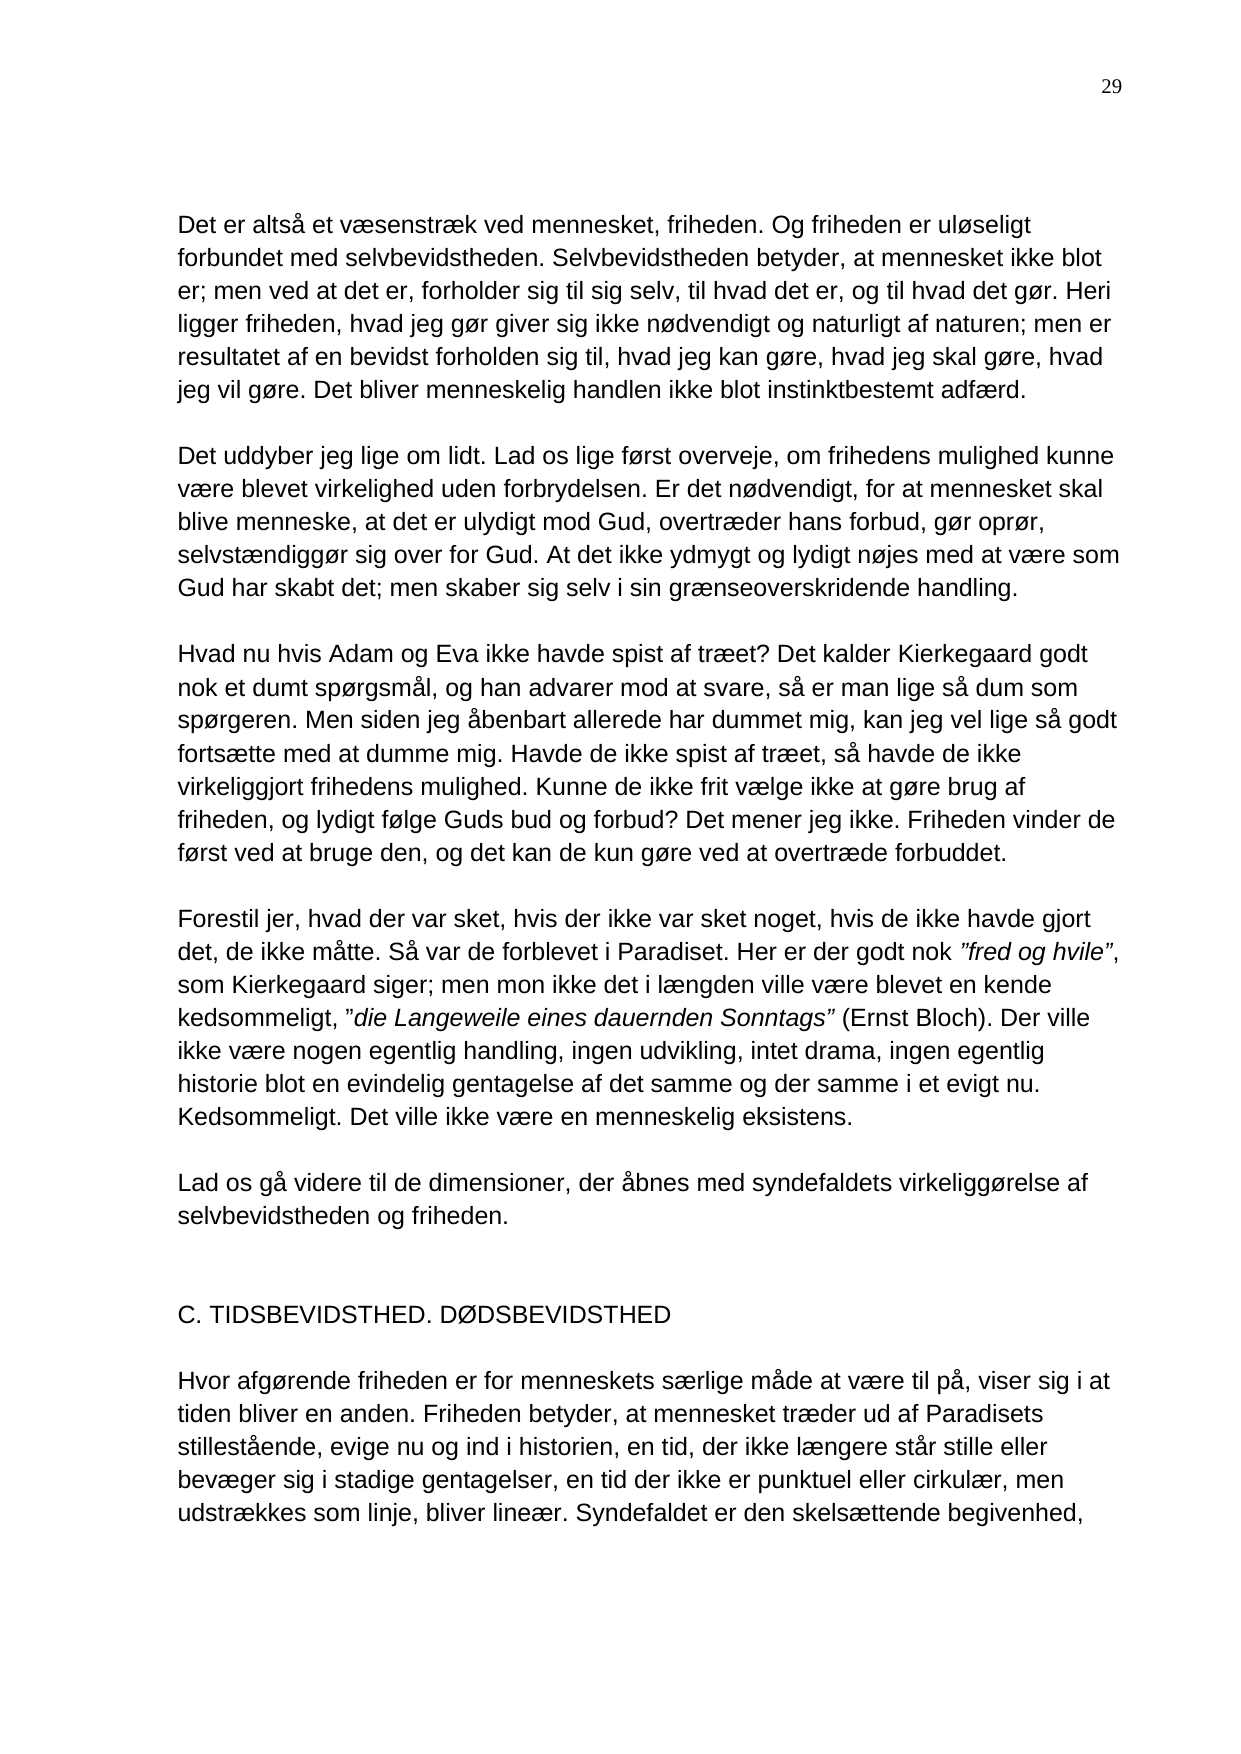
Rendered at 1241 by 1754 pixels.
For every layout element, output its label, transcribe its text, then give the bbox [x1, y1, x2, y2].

text Det er altså et væsenstræk ved mennesket, friheden. Og friheden er uløseligt forbundet med selvbevidstheden. Selvbevidstheden betyder, at mennesket ikke blot er; men ved at det er, forholder sig til sig selv, til hvad det er, og til hvad det gør. Heri ligger friheden, hvad jeg gør giver sig ikke nødvendigt og naturligt af naturen; men er resultatet af en bevidst forholden sig til, hvad jeg kan gøre, hvad jeg skal gøre, hvad jeg vil gøre. Det bliver menneskelig handlen ikke blot instinktbestemt adfærd. [177, 210, 1122, 404]
text Lad os gå videre til de dimensioner, der åbnes med syndefaldets virkeliggørelse af selvbevidstheden og friheden. [177, 1168, 1122, 1229]
text Hvad nu hvis Adam og Eva ikke havde spist af træet? Det kalder Kierkegaard godt nok et dumt spørgsmål, og han advarer mod at svare, så er man lige så dum som spørgeren. Men siden jeg åbenbart allerede har dummet mig, kan jeg vel lige så godt fortsætte med at dumme mig. Havde de ikke spist af træet, så havde de ikke virkeliggjort frihedens mulighed. Kunne de ikke frit vælge ikke at gøre brug af friheden, og lydigt følge Guds bud og forbud? Det mener jeg ikke. Friheden vinder de først ved at bruge den, og det kan de kun gøre ved at overtræde forbuddet. [177, 639, 1122, 866]
text Forestil jer, hvad der var sket, hvis der ikke var sket noget, hvis de ikke havde gjort det, de ikke måtte. Så var de forblevet i Paradiset. Her er der godt nok ”fred og hvile”, som Kierkegaard siger; men mon ikke det i længden ville være blevet en kende kedsommeligt, ”die Langeweile eines dauernden Sonntags” (Ernst Bloch). Der ville ikke være nogen egentlig handling, ingen udvikling, intet drama, ingen egentlig historie blot en evindelig gentagelse af det samme og der samme i et evigt nu. Kedsommeligt. Det ville ikke være en menneskelig eksistens. [177, 904, 1122, 1131]
text C. TIDSBEVIDSTHED. DØDSBEVIDSTHED [177, 1300, 1122, 1329]
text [177, 1366, 1122, 1527]
text Det uddyber jeg lige om lidt. Lad os lige først overveje, om frihedens mulighed kunne være blevet virkelighed uden forbrydelsen. Er det nødvendigt, for at mennesket skal blive menneske, at det er ulydigt mod Gud, overtræder hans forbud, gør oprør, selvstændiggør sig over for Gud. At det ikke ydmygt og lydigt nøjes med at være som Gud har skabt det; men skaber sig selv i sin grænseoverskridende handling. [177, 441, 1122, 602]
